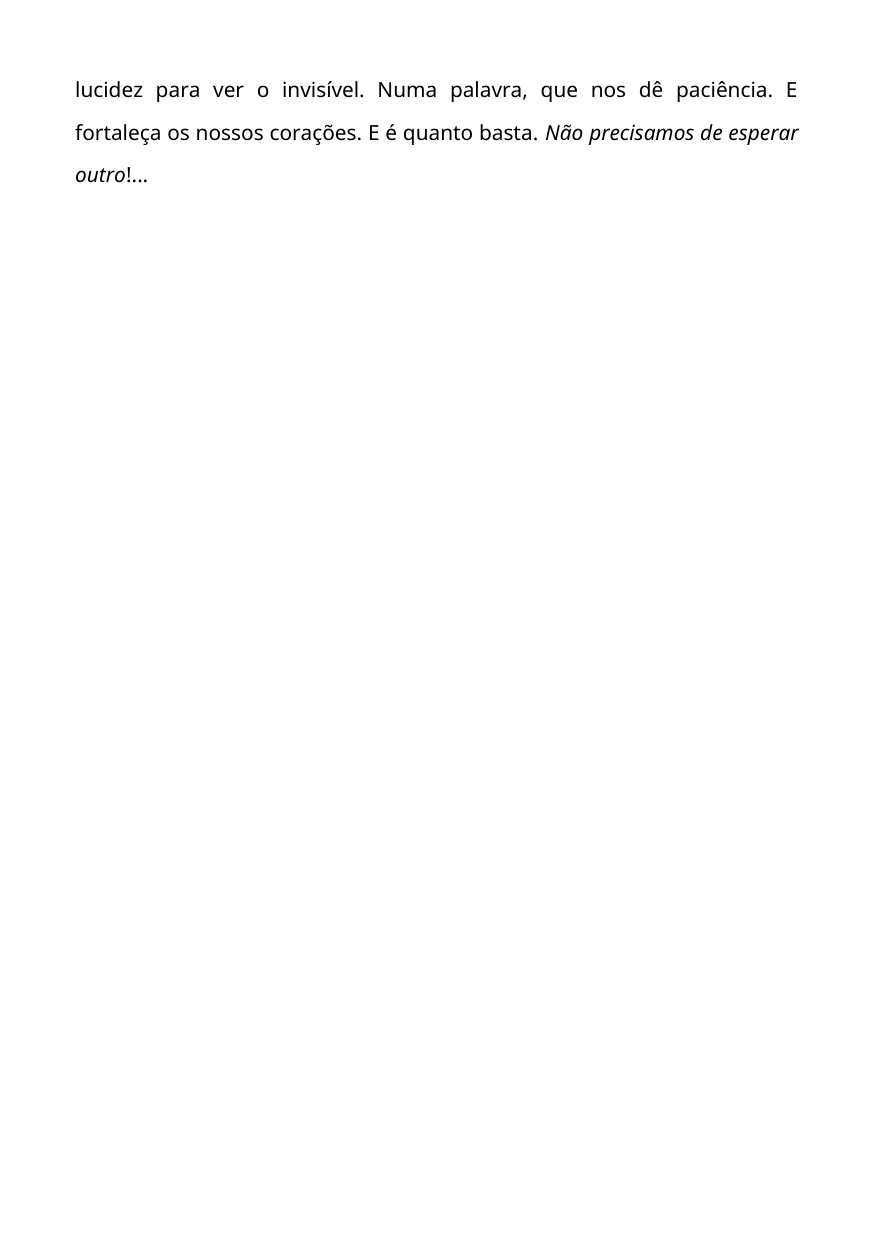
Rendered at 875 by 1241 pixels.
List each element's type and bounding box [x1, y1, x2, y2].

text [75, 75, 799, 189]
